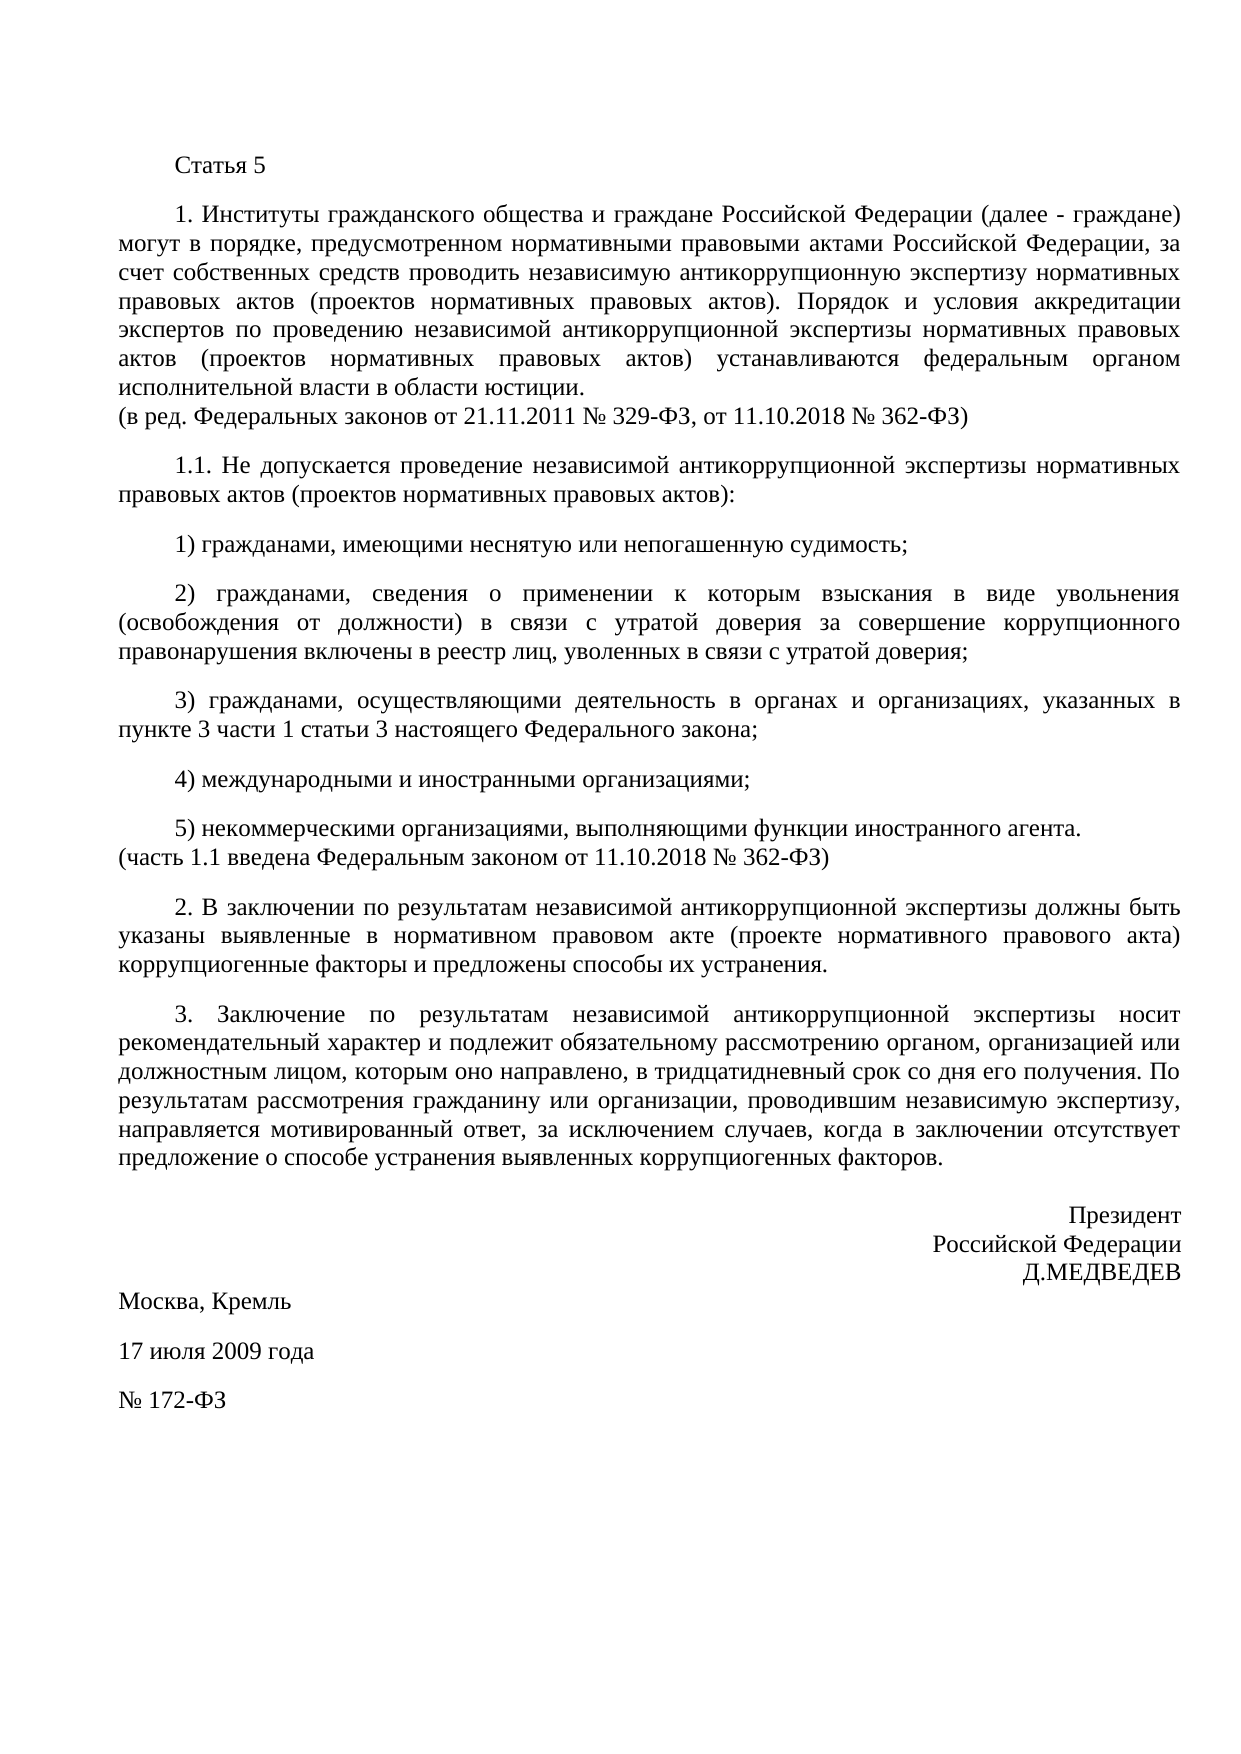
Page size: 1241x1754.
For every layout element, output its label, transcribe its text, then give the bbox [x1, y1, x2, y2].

text Статья 5 [118, 150, 1181, 179]
text 4) международными и иностранными организациями; [118, 764, 1181, 792]
text 1. Институты гражданского общества и граждане Российской Федерации (далее - граждане) могут в порядке, предусмотренном нормативными правовыми актами Российской Федерации, за счет собственных средств проводить независимую антикоррупционную экспертизу нормативных правовых актов (проектов нормативных правовых актов). Порядок и условия аккредитации экспертов по проведению независимой антикоррупционной экспертизы нормативных правовых актов (проектов нормативных правовых актов) устанавливаются федеральным органом исполнительной власти в области юстиции. [118, 199, 1181, 401]
text 3. Заключение по результатам независимой антикоррупционной экспертизы носит рекомендательный характер и подлежит обязательному рассмотрению органом, организацией или должностным лицом, которым оно направлено, в тридцатидневный срок со дня его получения. По результатам рассмотрения гражданину или организации, проводившим независимую экспертизу, направляется мотивированный ответ, за исключением случаев, когда в заключении отсутствует предложение о способе устранения выявленных коррупциогенных факторов. [118, 999, 1181, 1171]
text 2. В заключении по результатам независимой антикоррупционной экспертизы должны быть указаны выявленные в нормативном правовом акте (проекте нормативного правового акта) коррупциогенные факторы и предложены способы их устранения. [118, 892, 1181, 978]
text Российской Федерации [118, 1229, 1181, 1257]
text № 172-ФЗ [118, 1385, 1181, 1414]
text 17 июля 2009 года [118, 1336, 1181, 1364]
text Москва, Кремль [118, 1286, 1181, 1315]
text 3) гражданами, осуществляющими деятельность в органах и организациях, указанных в пункте 3 части 1 статьи 3 настоящего Федерального закона; [118, 685, 1181, 743]
text Президент [118, 1200, 1181, 1229]
text 1.1. Не допускается проведение независимой антикоррупционной экспертизы нормативных правовых актов (проектов нормативных правовых актов): [118, 450, 1181, 508]
text (часть 1.1 введена Федеральным законом от 11.10.2018 № 362-ФЗ) [118, 842, 1181, 871]
text 2) гражданами, сведения о применении к которым взыскания в виде увольнения (освобождения от должности) в связи с утратой доверия за совершение коррупционного правонарушения включены в реестр лиц, уволенных в связи с утратой доверия; [118, 578, 1181, 664]
text 1) гражданами, имеющими неснятую или непогашенную судимость; [118, 529, 1181, 557]
text Д.МЕДВЕДЕВ [118, 1257, 1181, 1286]
text (в ред. Федеральных законов от 21.11.2011 № 329-ФЗ, от 11.10.2018 № 362-ФЗ) [118, 401, 1181, 429]
text 5) некоммерческими организациями, выполняющими функции иностранного агента. [118, 813, 1181, 842]
